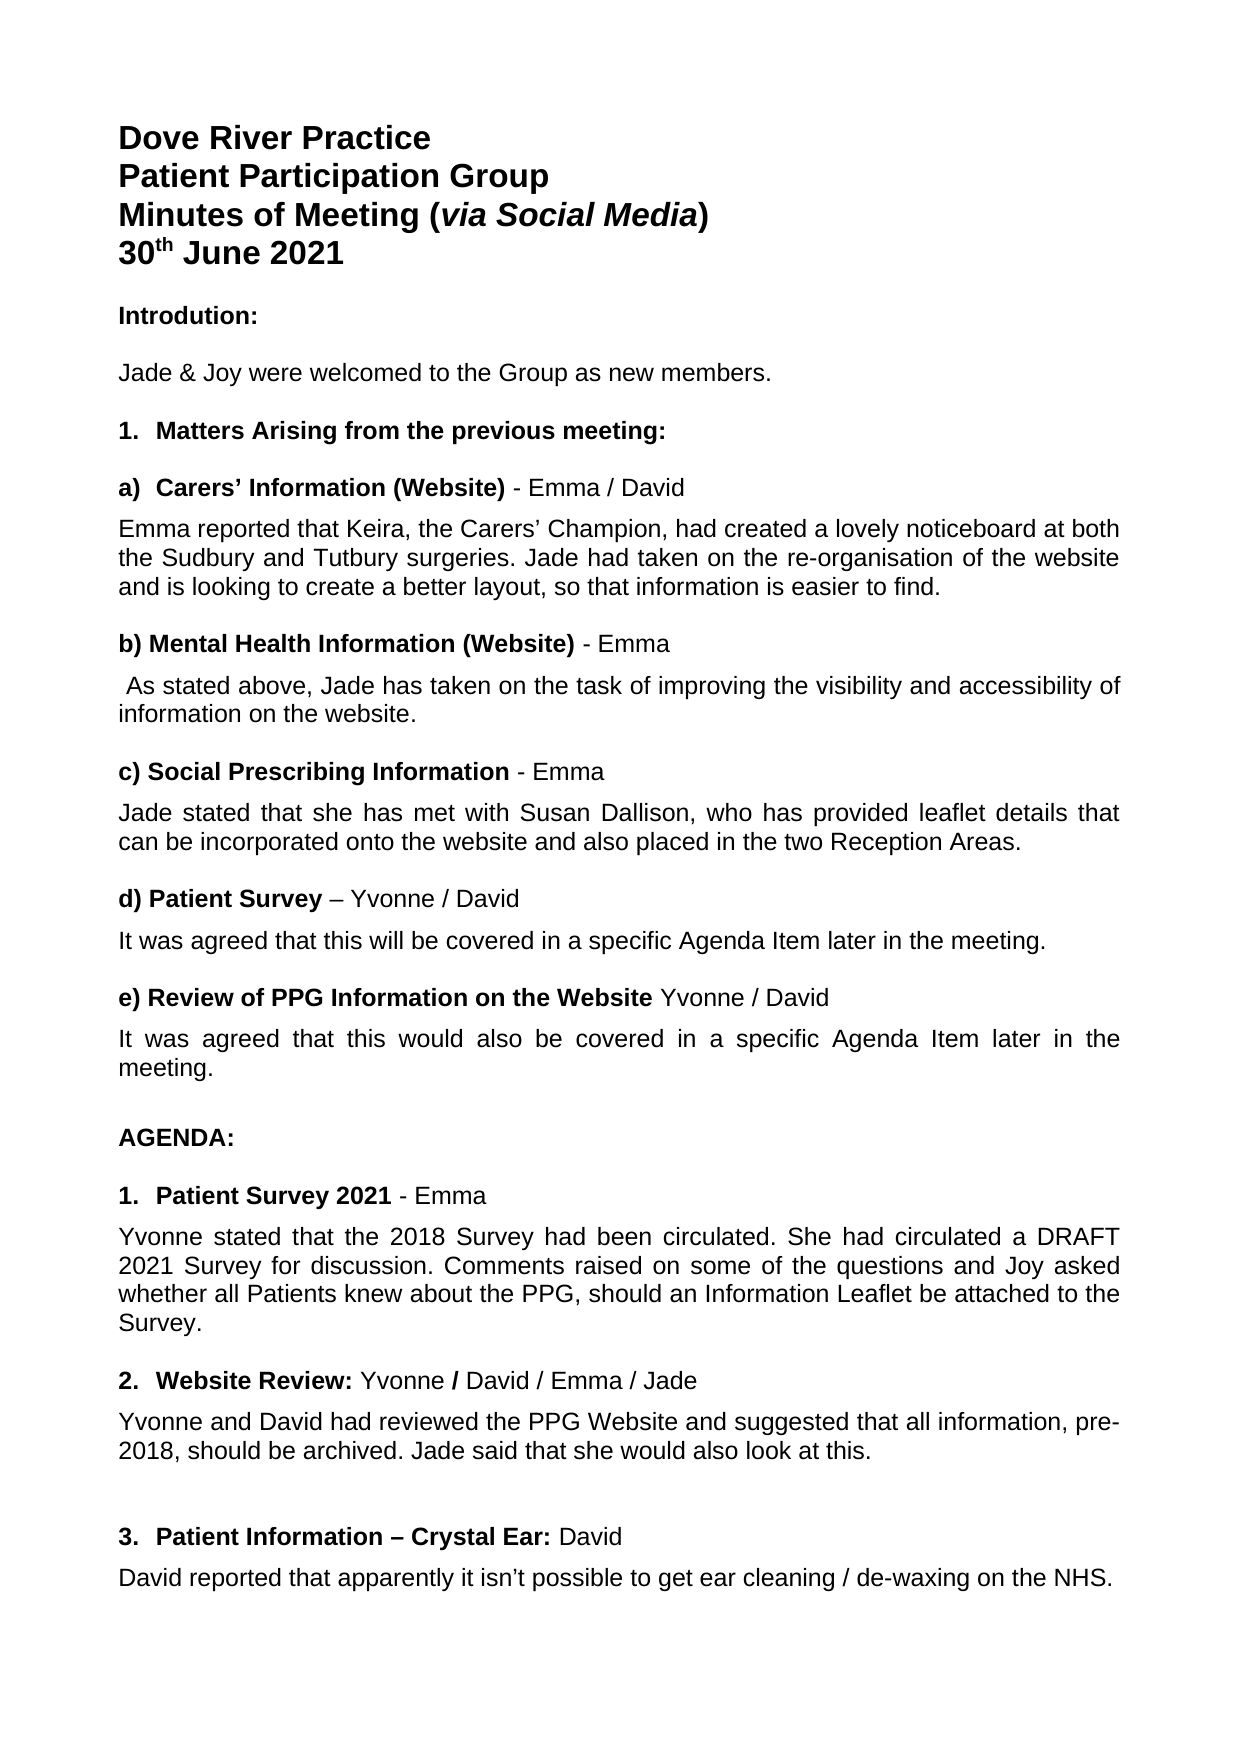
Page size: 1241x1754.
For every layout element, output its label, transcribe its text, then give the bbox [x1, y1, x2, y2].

text AGENDA: [118, 1123, 1122, 1152]
text Yvonne stated that the 2018 Survey had been circulated. She had circulated a DRAFT 2021 Survey for discussion. Comments raised on some of the questions and Joy asked whether all Patients knew about the PPG, should an Information Leaflet be attached to the Survey. [118, 1222, 1122, 1337]
text As stated above, Jade has taken on the task of improving the visibility and accessibility of information on the website. [118, 671, 1122, 728]
text David reported that apparently it isn’t possible to get ear cleaning / de-waxing on the NHS. [118, 1563, 1122, 1592]
text It was agreed that this would also be covered in a specific Agenda Item later in the meeting. [118, 1024, 1122, 1082]
list Patient Survey 2021 - Emma [118, 1181, 1122, 1209]
text b) Mental Health Information (Website) - Emma [118, 629, 1122, 658]
text d) Patient Survey – Yvonne / David [118, 884, 1122, 913]
text Jade & Joy were welcomed to the Group as new members. [118, 358, 1122, 387]
text Minutes of Meeting (via Social Media) [118, 195, 1122, 233]
list Carers’ Information (Website) - Emma / David [118, 473, 1122, 502]
text Jade stated that she has met with Susan Dallison, who has provided leaflet details that can be incorporated onto the website and also placed in the two Reception Areas. [118, 798, 1122, 856]
list Matters Arising from the previous meeting: [118, 416, 1122, 444]
text Patient Participation Group [118, 157, 1122, 195]
text 30th June 2021 [118, 233, 1122, 272]
list Patient Information – Crystal Ear: David [118, 1522, 1122, 1551]
text Emma reported that Keira, the Carers’ Champion, had created a lovely noticeboard at both the Sudbury and Tutbury surgeries. Jade had taken on the re-organisation of the website and is looking to create a better layout, so that information is easier to find. [118, 514, 1122, 601]
list Website Review: Yvonne / David / Emma / Jade [118, 1366, 1122, 1394]
text e) Review of PPG Information on the Website Yvonne / David [118, 983, 1122, 1012]
text It was agreed that this will be covered in a specific Agenda Item later in the meeting. [118, 926, 1122, 954]
text Yvonne and David had reviewed the PPG Website and suggested that all information, pre-2018, should be archived. Jade said that she would also look at this. [118, 1407, 1122, 1464]
text c) Social Prescribing Information - Emma [118, 757, 1122, 786]
text Dove River Practice [118, 118, 1122, 157]
text Introdution: [118, 301, 1122, 329]
